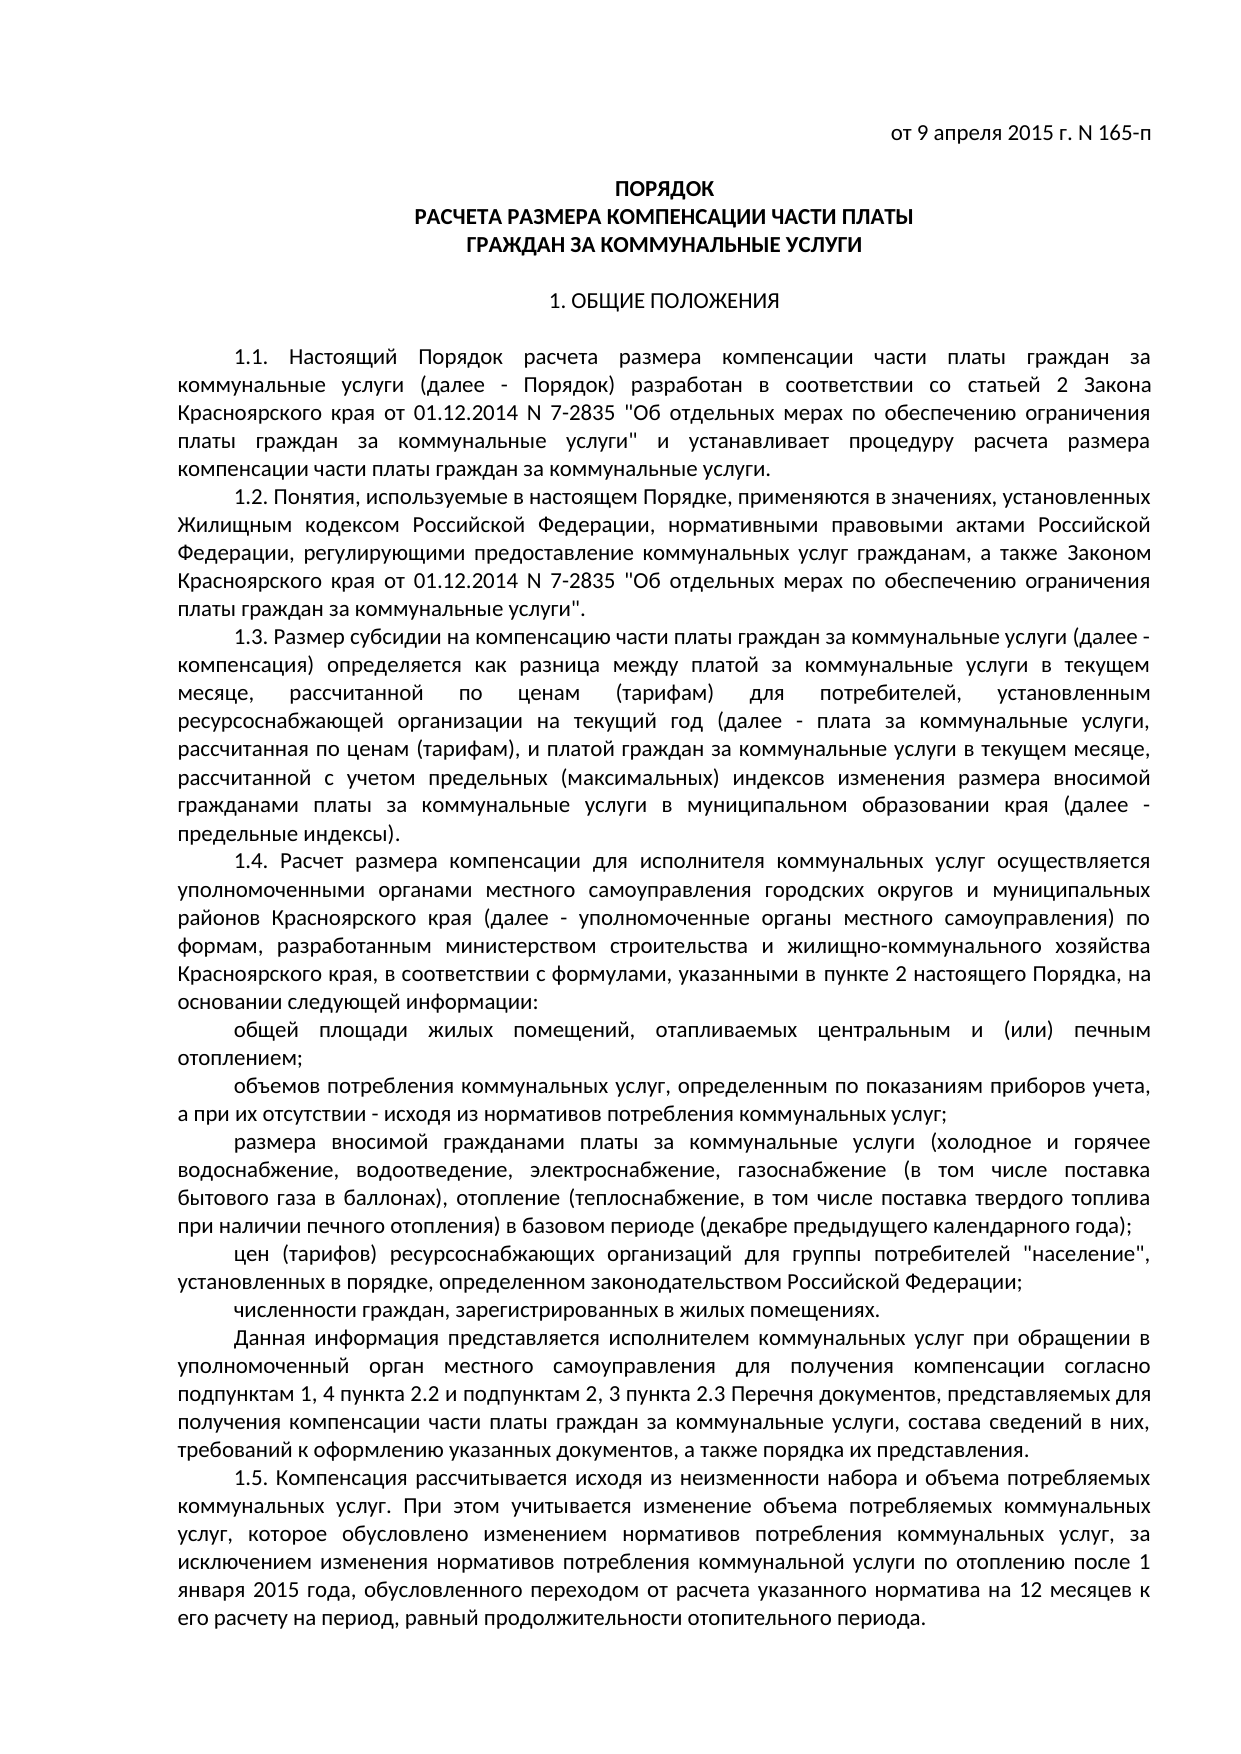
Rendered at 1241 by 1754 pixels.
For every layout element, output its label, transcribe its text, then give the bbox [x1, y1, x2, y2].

text объемов потребления коммунальных услуг, определенным по показаниям приборов учета, а при их отсутствии - исходя из нормативов потребления коммунальных услуг; [177, 1071, 1152, 1127]
text 1.5. Компенсация рассчитывается исходя из неизменности набора и объема потребляемых коммунальных услуг. При этом учитывается изменение объема потребляемых коммунальных услуг, которое обусловлено изменением нормативов потребления коммунальных услуг, за исключением изменения нормативов потребления коммунальной услуги по отоплению после 1 января 2015 года, обусловленного переходом от расчета указанного норматива на 12 месяцев к его расчету на период, равный продолжительности отопительного периода. [177, 1463, 1152, 1631]
title РАСЧЕТА РАЗМЕРА КОМПЕНСАЦИИ ЧАСТИ ПЛАТЫ [177, 202, 1152, 230]
text Данная информация представляется исполнителем коммунальных услуг при обращении в уполномоченный орган местного самоуправления для получения компенсации согласно подпунктам 1, 4 пункта 2.2 и подпунктам 2, 3 пункта 2.3 Перечня документов, представляемых для получения компенсации части платы граждан за коммунальные услуги, состава сведений в них, требований к оформлению указанных документов, а также порядка их представления. [177, 1323, 1152, 1463]
text 1.4. Расчет размера компенсации для исполнителя коммунальных услуг осуществляется уполномоченными органами местного самоуправления городских округов и муниципальных районов Красноярского края (далее - уполномоченные органы местного самоуправления) по формам, разработанным министерством строительства и жилищно-коммунального хозяйства Красноярского края, в соответствии с формулами, указанными в пункте 2 настоящего Порядка, на основании следующей информации: [177, 847, 1152, 1015]
text от 9 апреля 2015 г. N 165-п [177, 118, 1152, 146]
text размера вносимой гражданами платы за коммунальные услуги (холодное и горячее водоснабжение, водоотведение, электроснабжение, газоснабжение (в том числе поставка бытового газа в баллонах), отопление (теплоснабжение, в том числе поставка твердого топлива при наличии печного отопления) в базовом периоде (декабре предыдущего календарного года); [177, 1127, 1152, 1239]
text 1.3. Размер субсидии на компенсацию части платы граждан за коммунальные услуги (далее - компенсация) определяется как разница между платой за коммунальные услуги в текущем месяце, рассчитанной по ценам (тарифам) для потребителей, установленным ресурсоснабжающей организации на текущий год (далее - плата за коммунальные услуги, рассчитанная по ценам (тарифам), и платой граждан за коммунальные услуги в текущем месяце, рассчитанной с учетом предельных (максимальных) индексов изменения размера вносимой гражданами платы за коммунальные услуги в муниципальном образовании края (далее - предельные индексы). [177, 622, 1152, 847]
title ПОРЯДОК [177, 174, 1152, 202]
text 1.1. Настоящий Порядок расчета размера компенсации части платы граждан за коммунальные услуги (далее - Порядок) разработан в соответствии со статьей 2 Закона Красноярского края от 01.12.2014 N 7-2835 "Об отдельных мерах по обеспечению ограничения платы граждан за коммунальные услуги" и устанавливает процедуру расчета размера компенсации части платы граждан за коммунальные услуги. [177, 342, 1152, 482]
title ГРАЖДАН ЗА КОММУНАЛЬНЫЕ УСЛУГИ [177, 230, 1152, 258]
text цен (тарифов) ресурсоснабжающих организаций для группы потребителей "население", установленных в порядке, определенном законодательством Российской Федерации; [177, 1239, 1152, 1295]
text общей площади жилых помещений, отапливаемых центральным и (или) печным отоплением; [177, 1015, 1152, 1071]
text численности граждан, зарегистрированных в жилых помещениях. [177, 1295, 1152, 1323]
text 1.2. Понятия, используемые в настоящем Порядке, применяются в значениях, установленных Жилищным кодексом Российской Федерации, нормативными правовыми актами Российской Федерации, регулирующими предоставление коммунальных услуг гражданам, а также Законом Красноярского края от 01.12.2014 N 7-2835 "Об отдельных мерах по обеспечению ограничения платы граждан за коммунальные услуги". [177, 482, 1152, 622]
text 1. ОБЩИЕ ПОЛОЖЕНИЯ [177, 286, 1152, 314]
